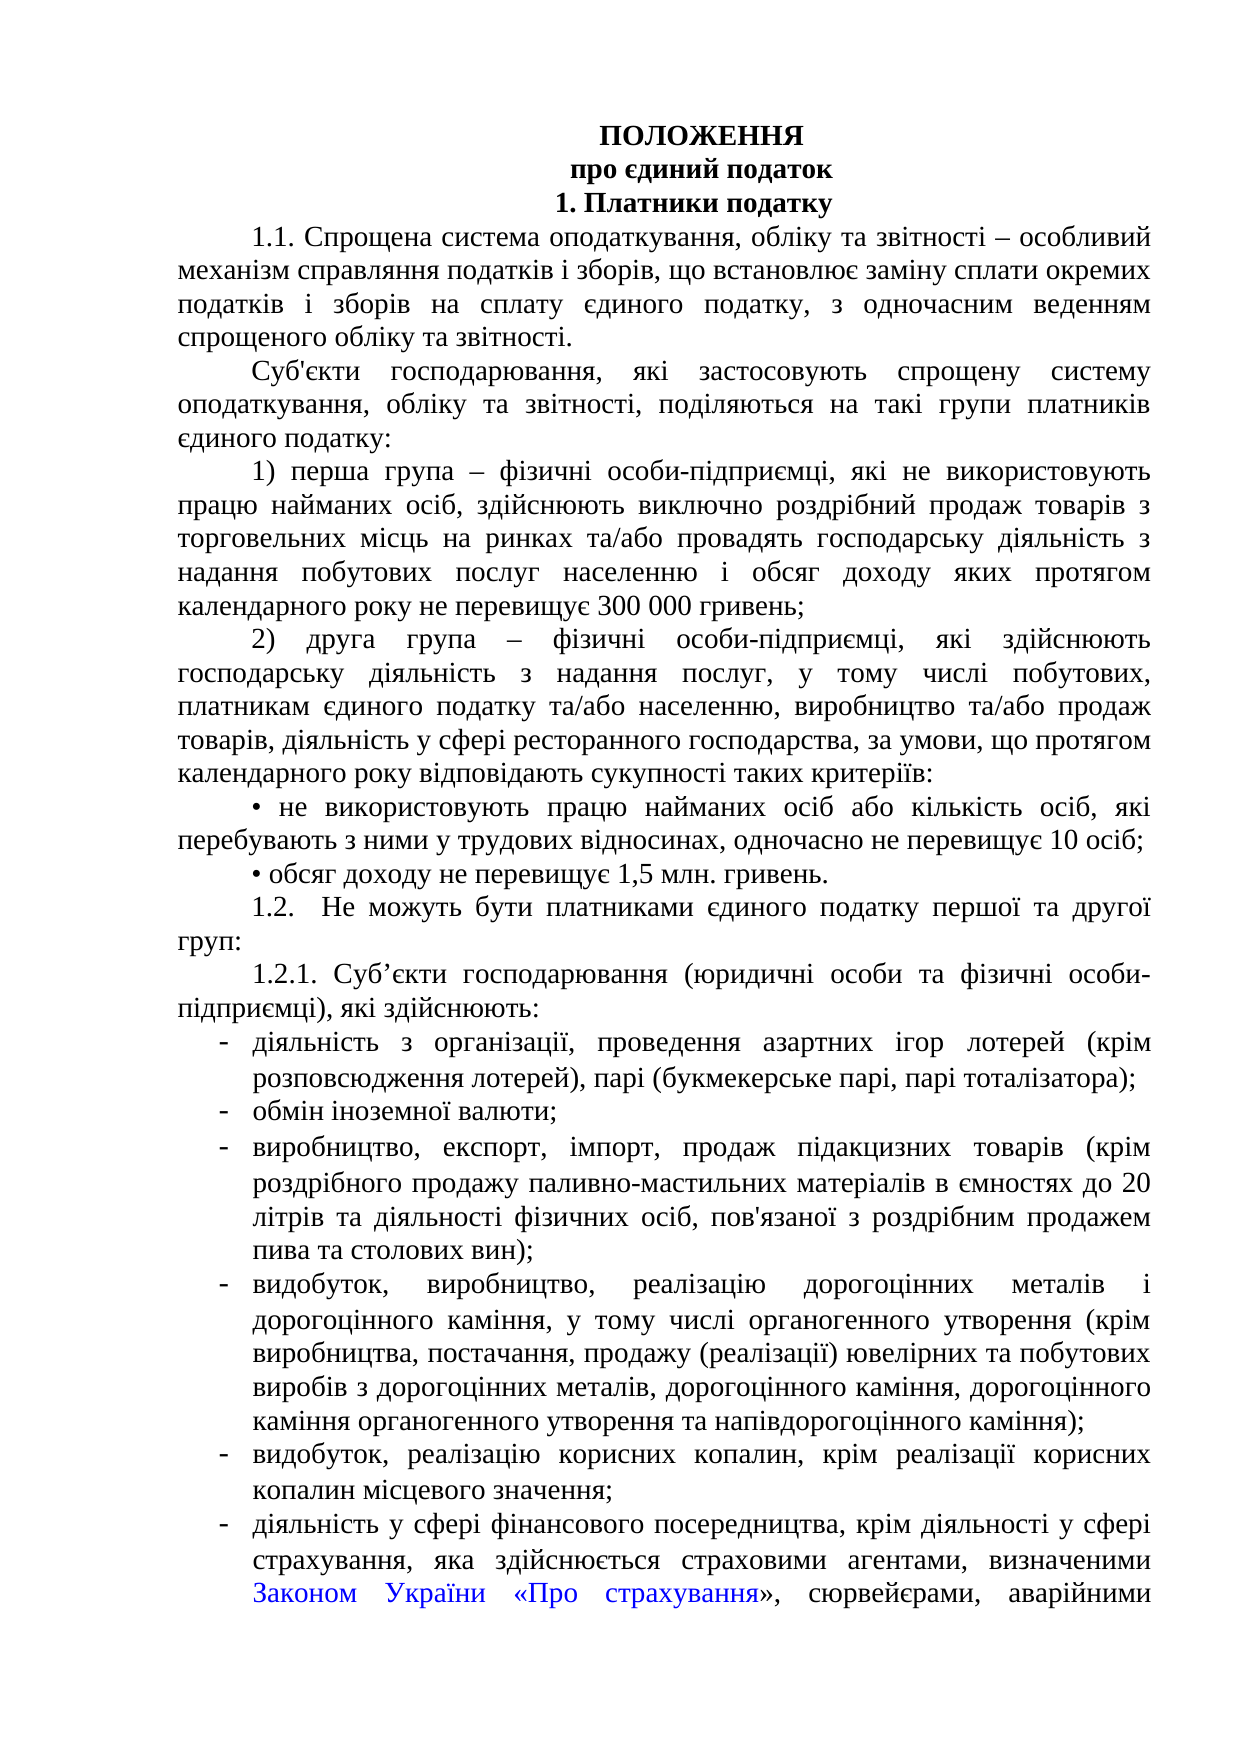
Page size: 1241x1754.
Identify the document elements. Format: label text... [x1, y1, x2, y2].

list виробництво, експорт, імпорт, продаж підакцизних товарів (крім роздрібного продажу паливно-мастильних матеріалів в ємностях до та діяльності фізичних осіб, пов'язаної з роздрібним продажем пива та столових вин); [215, 1129, 1152, 1266]
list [215, 1506, 1152, 1609]
text Суб'єкти господарювання, які застосовують спрощену систему оподаткування, обліку та звітності, поділяються на такі групи платників єдиного податку: [177, 353, 1152, 453]
text • обсяг доходу не перевищує 1,5 млн. гривень. [177, 856, 1152, 889]
text 1.1. Спрощена система оподаткування, обліку та звітності – особливий механізм справляння податків і зборів, що встановлює заміну сплати окремих податків і зборів на сплату єдиного податку, з одночасним веденням спрощеного обліку та звітності. [177, 219, 1152, 353]
list діяльність з організації, проведення азартних ігор лотерей (крім розповсюдження лотерей), парі (букмекерське парі, парі тоталізатора); [215, 1024, 1152, 1093]
text 1.2. Не можуть бути платниками єдиного податку першої та другої груп: [177, 889, 1152, 957]
text 2) друга група – фізичні особи-підприємці, які здійснюють господарську діяльність з надання послуг, у тому числі побутових, платникам єдиного податку та/або населенню, виробництво та/або продаж товарів, діяльність у сфері ресторанного господарства, за умови, що протягом календарного року відповідають сукупності таких критеріїв: [177, 621, 1152, 789]
list обмін іноземної валюти; [215, 1093, 1152, 1129]
text про єдиний податок [177, 152, 1152, 185]
text 1. Платники податку [177, 185, 1152, 219]
text • не використовують працю найманих осіб або кількість осіб, які перебувають з ними у трудових відносинах, одночасно не перевищує 10 осіб; [177, 789, 1152, 856]
text 1.2.1. Суб’єкти господарювання (юридичні особи та фізичні особи-підприємці), які здійснюють: [177, 957, 1152, 1024]
text 1) перша група – фізичні особи-підприємці, які не використовують працю найманих осіб, здійснюють виключно роздрібний продаж товарів з торговельних місць на ринках та/або провадять господарську діяльність з надання побутових послуг населенню і обсяг доходу яких протягом календарного року не перевищує 300 000 гривень; [177, 453, 1152, 621]
list видобуток, виробництво, реалізацію дорогоцінних металів і дорогоцінного каміння, у тому числі органогенного утворення (крім виробництва, постачання, продажу (реалізації) ювелірних та побутових виробів з дорогоцінних металів, дорогоцінного каміння, дорогоцінного каміння органогенного утворення та напівдорогоцінного каміння); [215, 1266, 1152, 1436]
list видобуток, реалізацію корисних копалин, крім реалізації корисних копалин місцевого значення; [215, 1436, 1152, 1506]
text ПОЛОЖЕННЯ [177, 118, 1152, 152]
